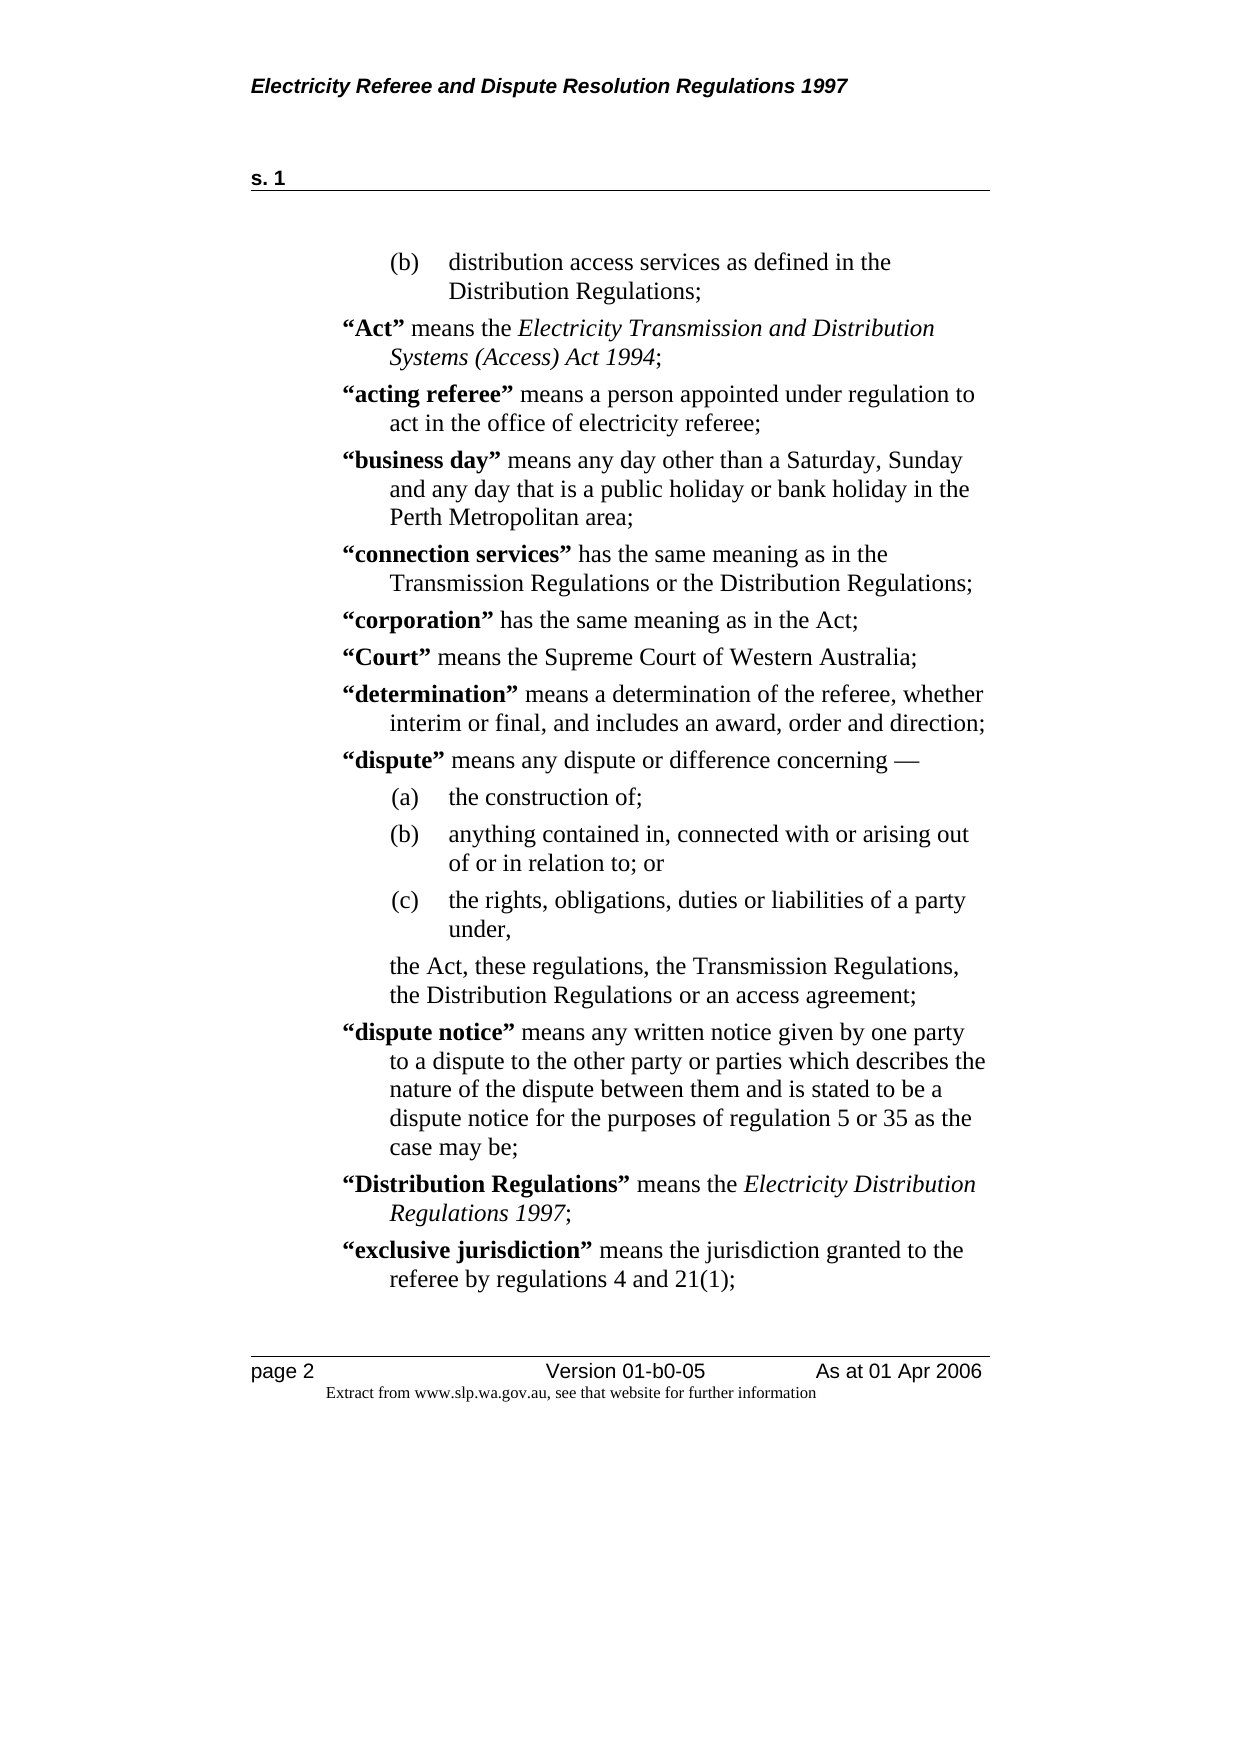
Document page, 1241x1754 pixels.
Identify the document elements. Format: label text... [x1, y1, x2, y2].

text “exclusive jurisdiction” means the jurisdiction granted to the referee by regulations 4 and 21(1); [251, 1235, 990, 1292]
text (b) anything contained in, connected with or arising out of or in relation to; or [251, 819, 990, 877]
text “dispute notice” means any written notice given by one party to a dispute to the other party or parties which describes the nature of the dispute between them and is stated to be a dispute notice for the purposes of regulation 5 or 35 as the case may be; [251, 1017, 990, 1161]
text “Distribution Regulations” means the Electricity Distribution Regulations 1997; [251, 1169, 990, 1227]
text “connection services” has the same meaning as in the Transmission Regulations or the Distribution Regulations; [251, 539, 990, 597]
text “acting referee” means a person appointed under regulation to act in the office of electricity referee; [251, 379, 990, 437]
text “Act” means the Electricity Transmission and Distribution Systems (Access) Act 1994; [251, 313, 990, 371]
text “Court” means the Supreme Court of Western Australia; [251, 642, 990, 671]
text (b) distribution access services as defined in the Distribution Regulations; [251, 247, 990, 305]
text “determination” means a determination of the referee, whether interim or final, and includes an award, order and direction; [251, 679, 990, 737]
text “dispute” means any dispute or difference concerning — [251, 745, 990, 774]
text “corporation” has the same meaning as in the Act; [251, 605, 990, 634]
text (c) the rights, obligations, duties or liabilities of a party under, [251, 885, 990, 943]
text the Act, these regulations, the Transmission Regulations, the Distribution Regulations or an access agreement; [251, 951, 990, 1009]
text “business day” means any day other than a Saturday, Sunday and any day that is a public holiday or bank holiday in the Perth Metropolitan area; [251, 445, 990, 531]
text (a) the construction of; [251, 782, 990, 811]
